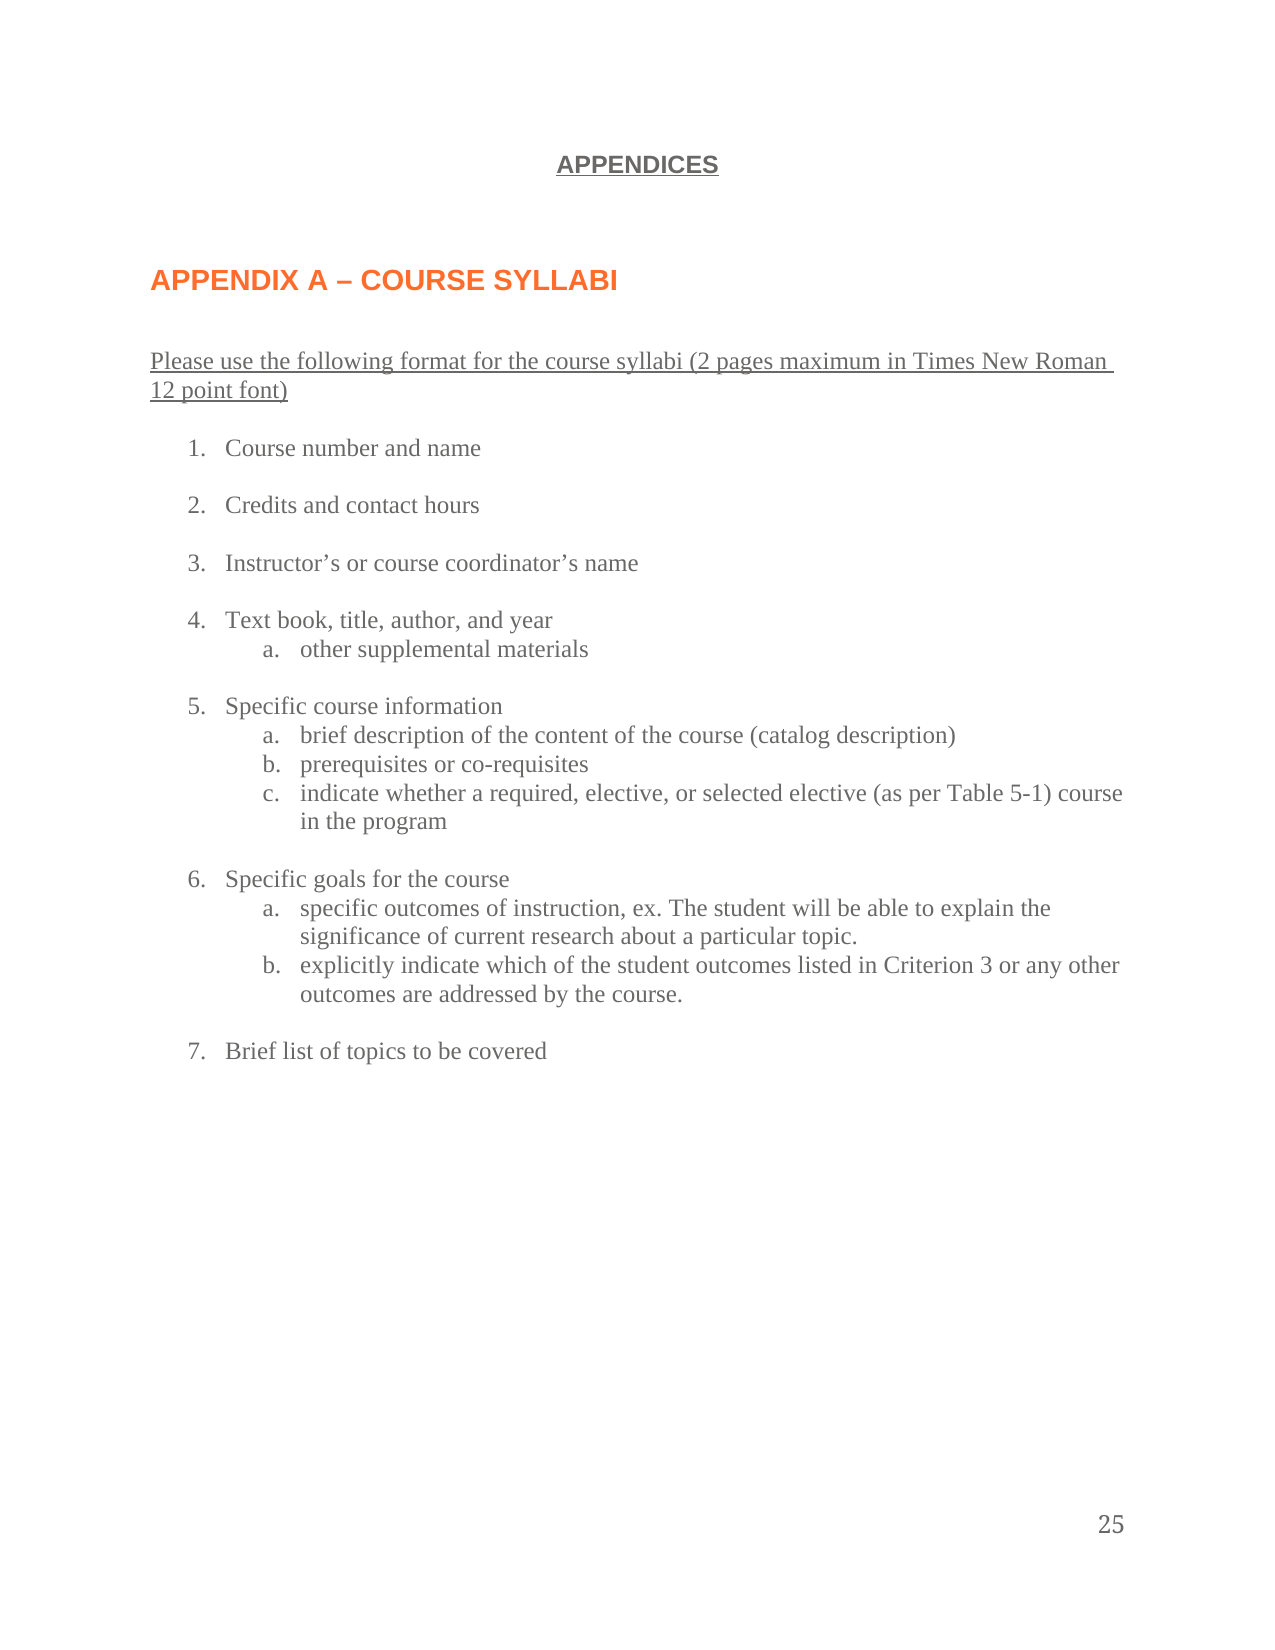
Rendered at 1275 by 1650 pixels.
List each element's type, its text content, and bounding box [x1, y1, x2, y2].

list Brief list of topics to be covered [187, 1036, 1125, 1065]
list brief description of the content of the course (catalog description) [262, 720, 1125, 749]
list Specific goals for the course [187, 864, 1125, 893]
list other supplemental materials [262, 634, 1125, 663]
text Please use the following format for the course syllabi (2 pages maximum in Times New Roman 12 point font) [150, 346, 1125, 404]
list Instructor’s or course coordinator’s name [187, 548, 1125, 576]
text APPENDICES [150, 150, 1125, 179]
list Text book, title, author, and year [187, 605, 1125, 634]
list Specific course information [187, 691, 1125, 720]
list Credits and contact hours [187, 490, 1125, 519]
list specific outcomes of instruction, ex. The student will be able to explain the significance of current research about a particular topic. [262, 893, 1125, 950]
list prerequisites or co-requisites [262, 749, 1125, 778]
list indicate whether a required, elective, or selected elective (as per Table 5-1) course in the program [262, 778, 1125, 835]
list Course number and name [187, 433, 1125, 461]
subtitle Appendix A – Course Syllabi [150, 263, 1125, 296]
list explicitly indicate which of the student outcomes listed in Criterion 3 or any other outcomes are addressed by the course. [262, 950, 1125, 1008]
